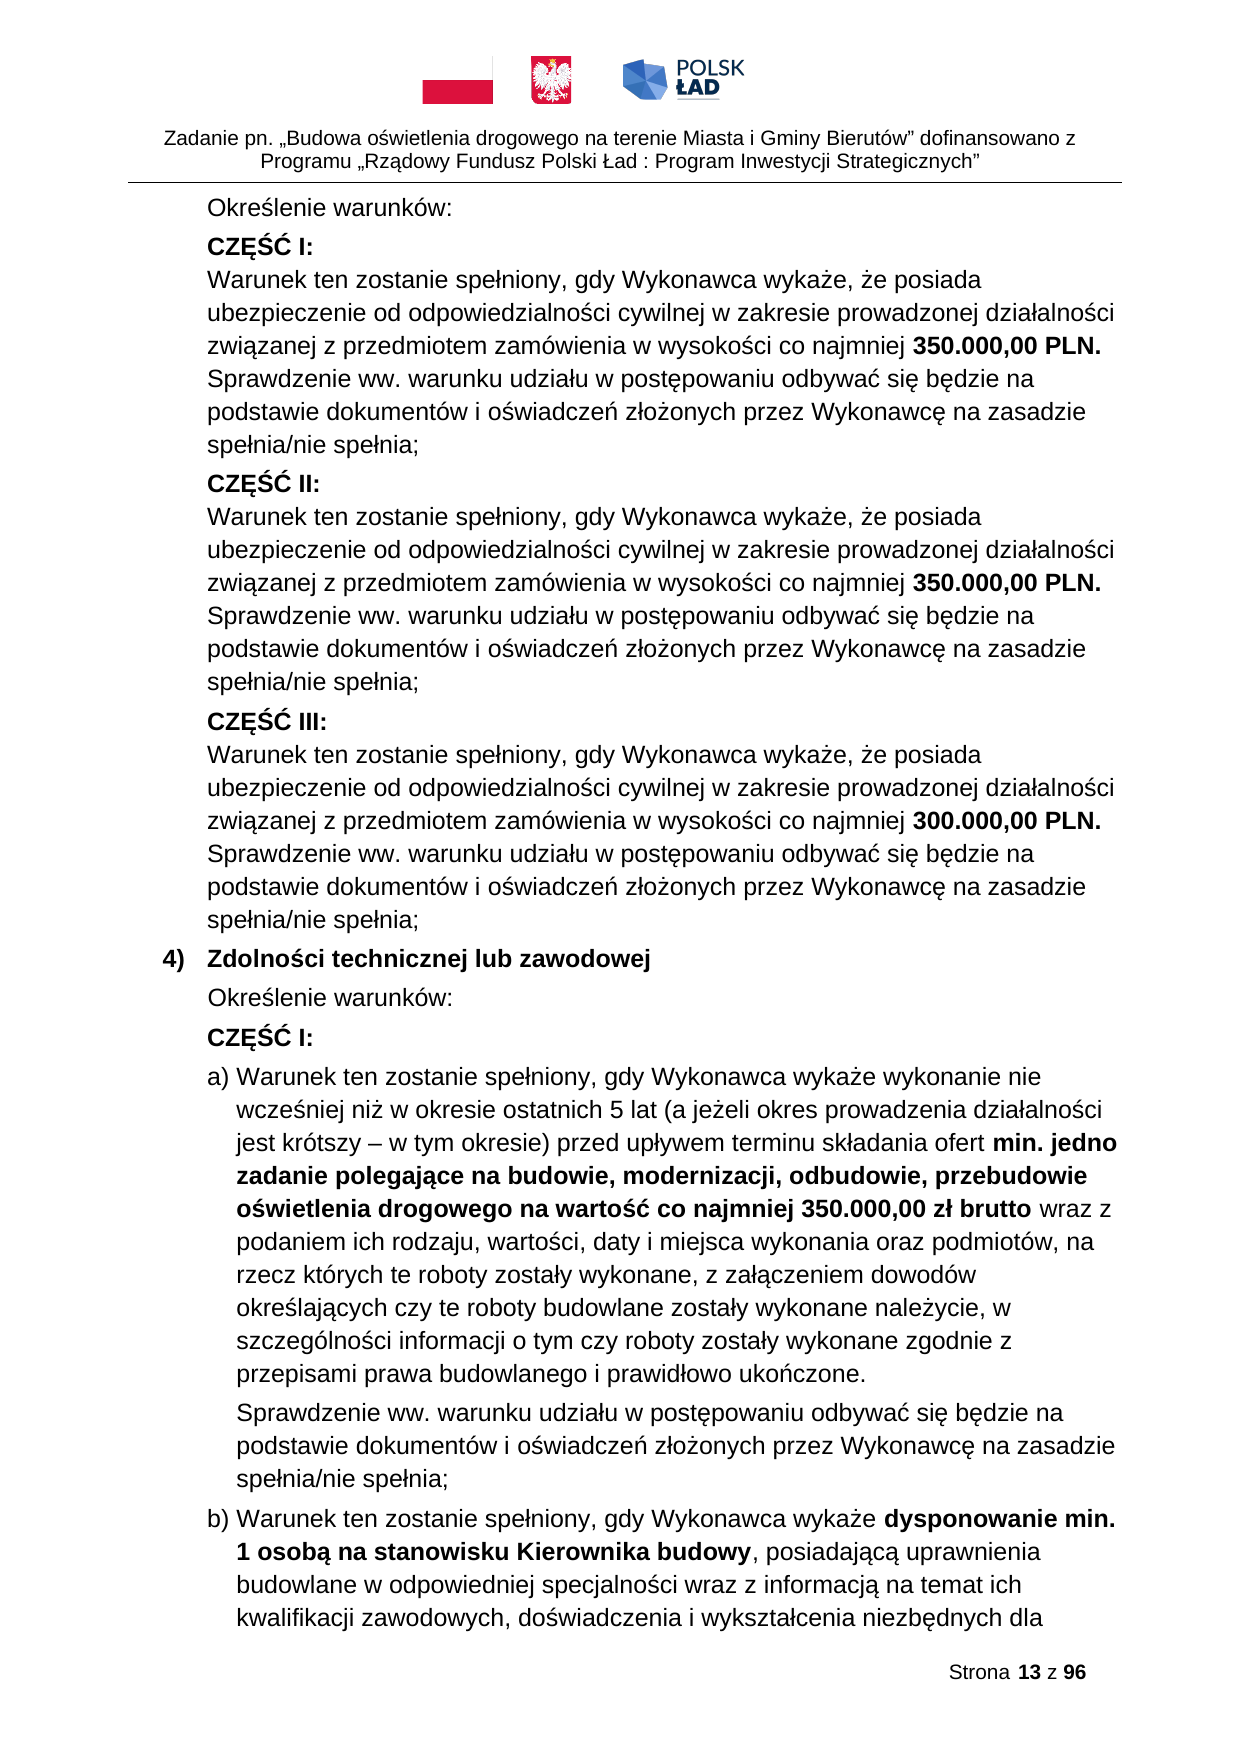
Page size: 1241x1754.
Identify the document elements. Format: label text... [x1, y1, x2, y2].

text CZĘŚĆ I: [207, 232, 1122, 261]
picture [623, 59, 745, 100]
text Sprawdzenie ww. warunku udziału w postępowaniu odbywać się będzie na podstawie dokumentów i oświadczeń złożonych przez Wykonawcę na zasadzie spełnia/nie spełnia; [207, 364, 1122, 459]
text Sprawdzenie ww. warunku udziału w postępowaniu odbywać się będzie na podstawie dokumentów i oświadczeń złożonych przez Wykonawcę na zasadzie spełnia/nie spełnia; [207, 1398, 1122, 1493]
text Warunek ten zostanie spełniony, gdy Wykonawca wykaże, że posiada ubezpieczenie od odpowiedzialności cywilnej w zakresie prowadzonej działalności związanej z przedmiotem zamówienia w wysokości co najmniej 350.000,00 PLN. [207, 265, 1122, 359]
text Warunek ten zostanie spełniony, gdy Wykonawca wykaże, że posiada ubezpieczenie od odpowiedzialności cywilnej w zakresie prowadzonej działalności związanej z przedmiotem zamówienia w wysokości co najmniej 350.000,00 PLN. [207, 502, 1122, 597]
text Sprawdzenie ww. warunku udziału w postępowaniu odbywać się będzie na podstawie dokumentów i oświadczeń złożonych przez Wykonawcę na zasadzie spełnia/nie spełnia; [207, 839, 1122, 933]
text CZĘŚĆ I: [207, 1022, 1122, 1051]
text Warunek ten zostanie spełniony, gdy Wykonawca wykaże, że posiada ubezpieczenie od odpowiedzialności cywilnej w zakresie prowadzonej działalności związanej z przedmiotem zamówienia w wysokości co najmniej 300.000,00 PLN. [207, 739, 1122, 834]
text Określenie warunków: [207, 983, 1122, 1012]
text Sprawdzenie ww. warunku udziału w postępowaniu odbywać się będzie na podstawie dokumentów i oświadczeń złożonych przez Wykonawcę na zasadzie spełnia/nie spełnia; [207, 601, 1122, 696]
picture [421, 56, 571, 104]
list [207, 1503, 1122, 1631]
list Zdolności technicznej lub zawodowej [162, 944, 1122, 973]
text CZĘŚĆ II: [207, 469, 1122, 498]
text Określenie warunków: [207, 192, 1122, 221]
text CZĘŚĆ III: [207, 707, 1122, 735]
